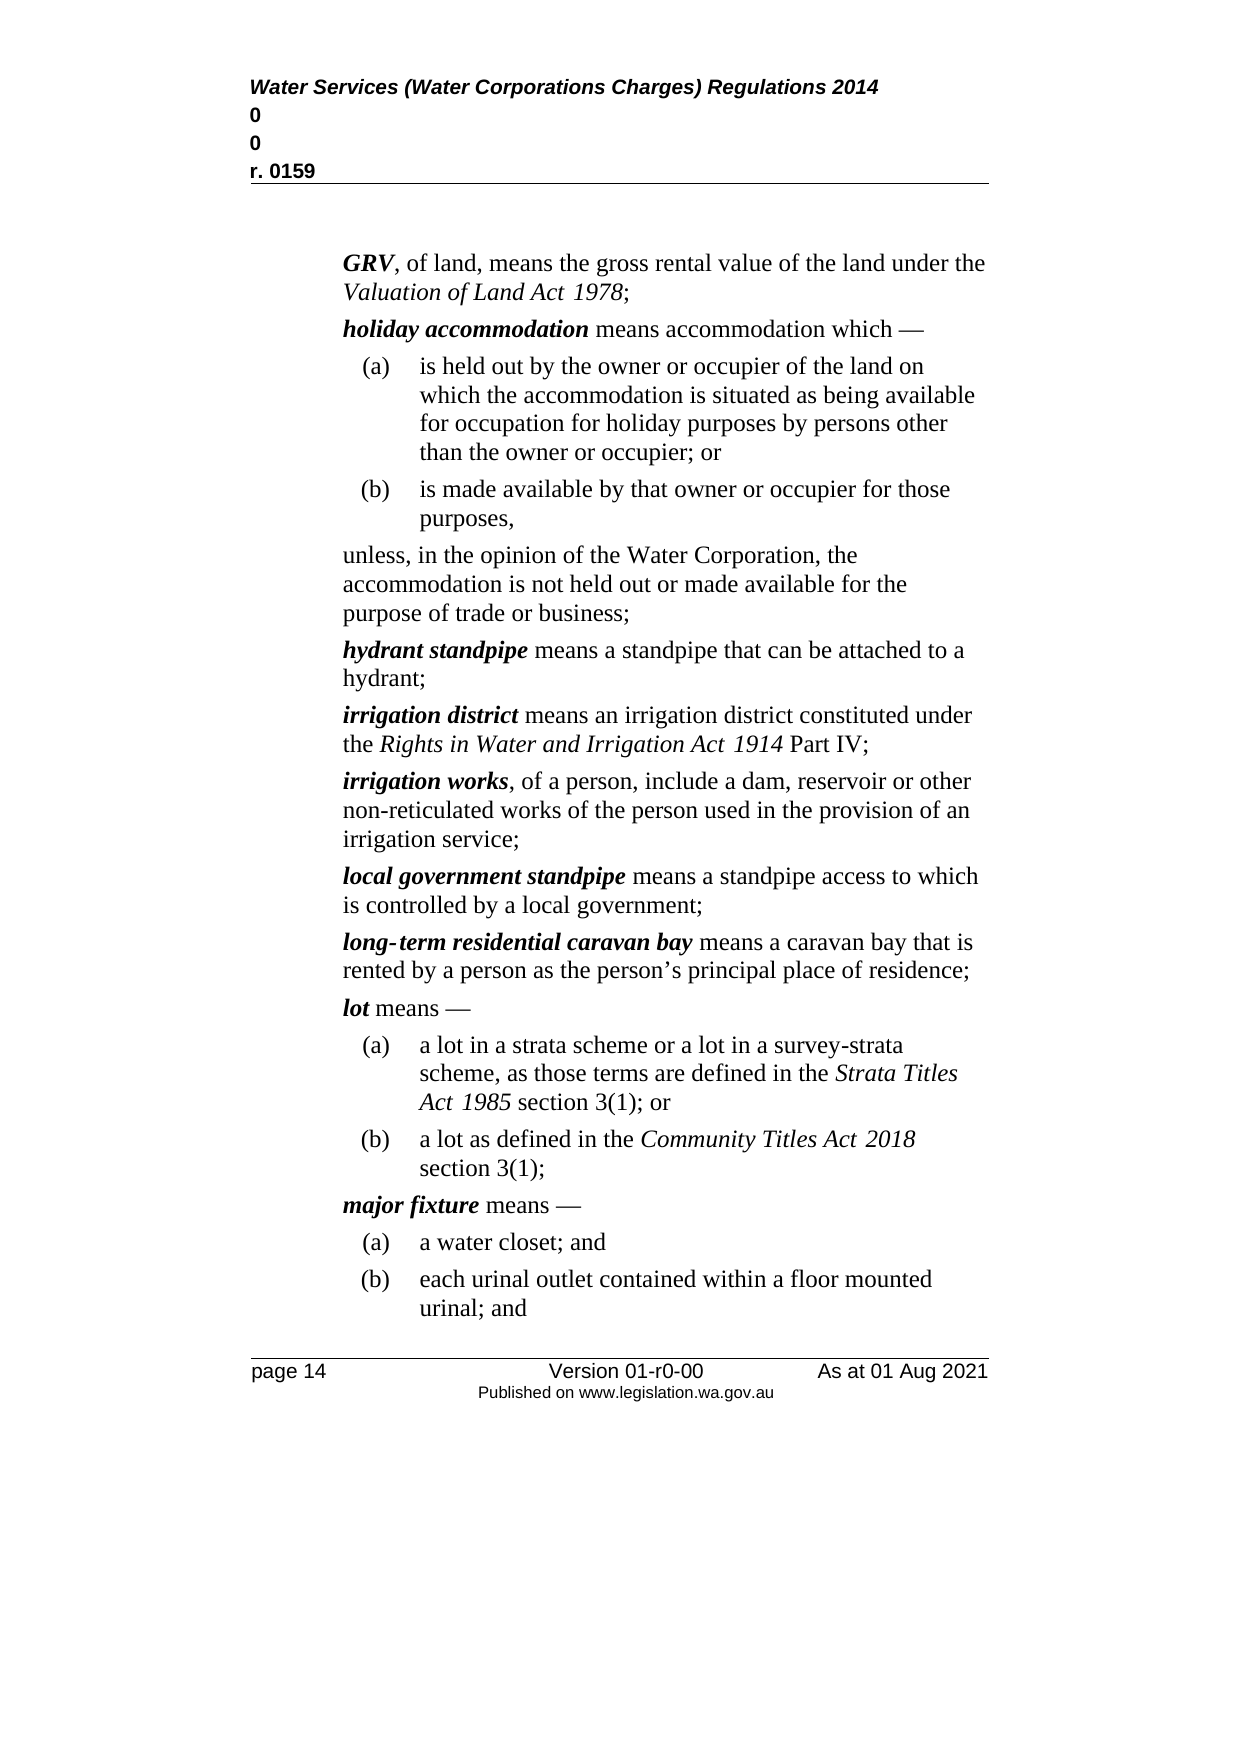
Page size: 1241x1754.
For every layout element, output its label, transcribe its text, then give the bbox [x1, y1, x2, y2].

text irrigation district means an irrigation district constituted under the Rights in Water and Irrigation Act 1914 Part IV; [251, 701, 989, 758]
text irrigation works, of a person, include a dam, reservoir or other non-reticulated works of the person used in the provision of an irrigation service; [251, 766, 989, 853]
text (a) a water closet; and [251, 1227, 989, 1256]
text unless, in the opinion of the Water Corporation, the accommodation is not held out or made available for the purpose of trade or business; [251, 540, 989, 626]
text GRV, of land, means the gross rental value of the land under the Valuation of Land Act 1978; [251, 248, 989, 306]
text holiday accommodation means accommodation which — [251, 314, 989, 343]
text (b) a lot as defined in the Community Titles Act 2018 section 3(1); [251, 1124, 989, 1182]
text local government standpipe means a standpipe access to which is controlled by a local government; [251, 861, 989, 918]
text long-term residential caravan bay means a caravan bay that is rented by a person as the person’s principal place of residence; [251, 927, 989, 984]
text (a) a lot in a strata scheme or a lot in a survey-strata scheme, as those terms are defined in the Strata Titles Act 1985 section 3(1); or [251, 1030, 989, 1116]
text (b) each urinal outlet contained within a floor mounted urinal; and [251, 1264, 989, 1322]
text (b) is made available by that owner or occupier for those purposes, [251, 474, 989, 532]
text hydrant standpipe means a standpipe that can be attached to a hydrant; [251, 635, 989, 692]
text major fixture means — [251, 1190, 989, 1219]
text lot means — [251, 993, 989, 1021]
text (a) is held out by the owner or occupier of the land on which the accommodation is situated as being available for occupation for holiday purposes by persons other than the owner or occupier; or [251, 351, 989, 466]
